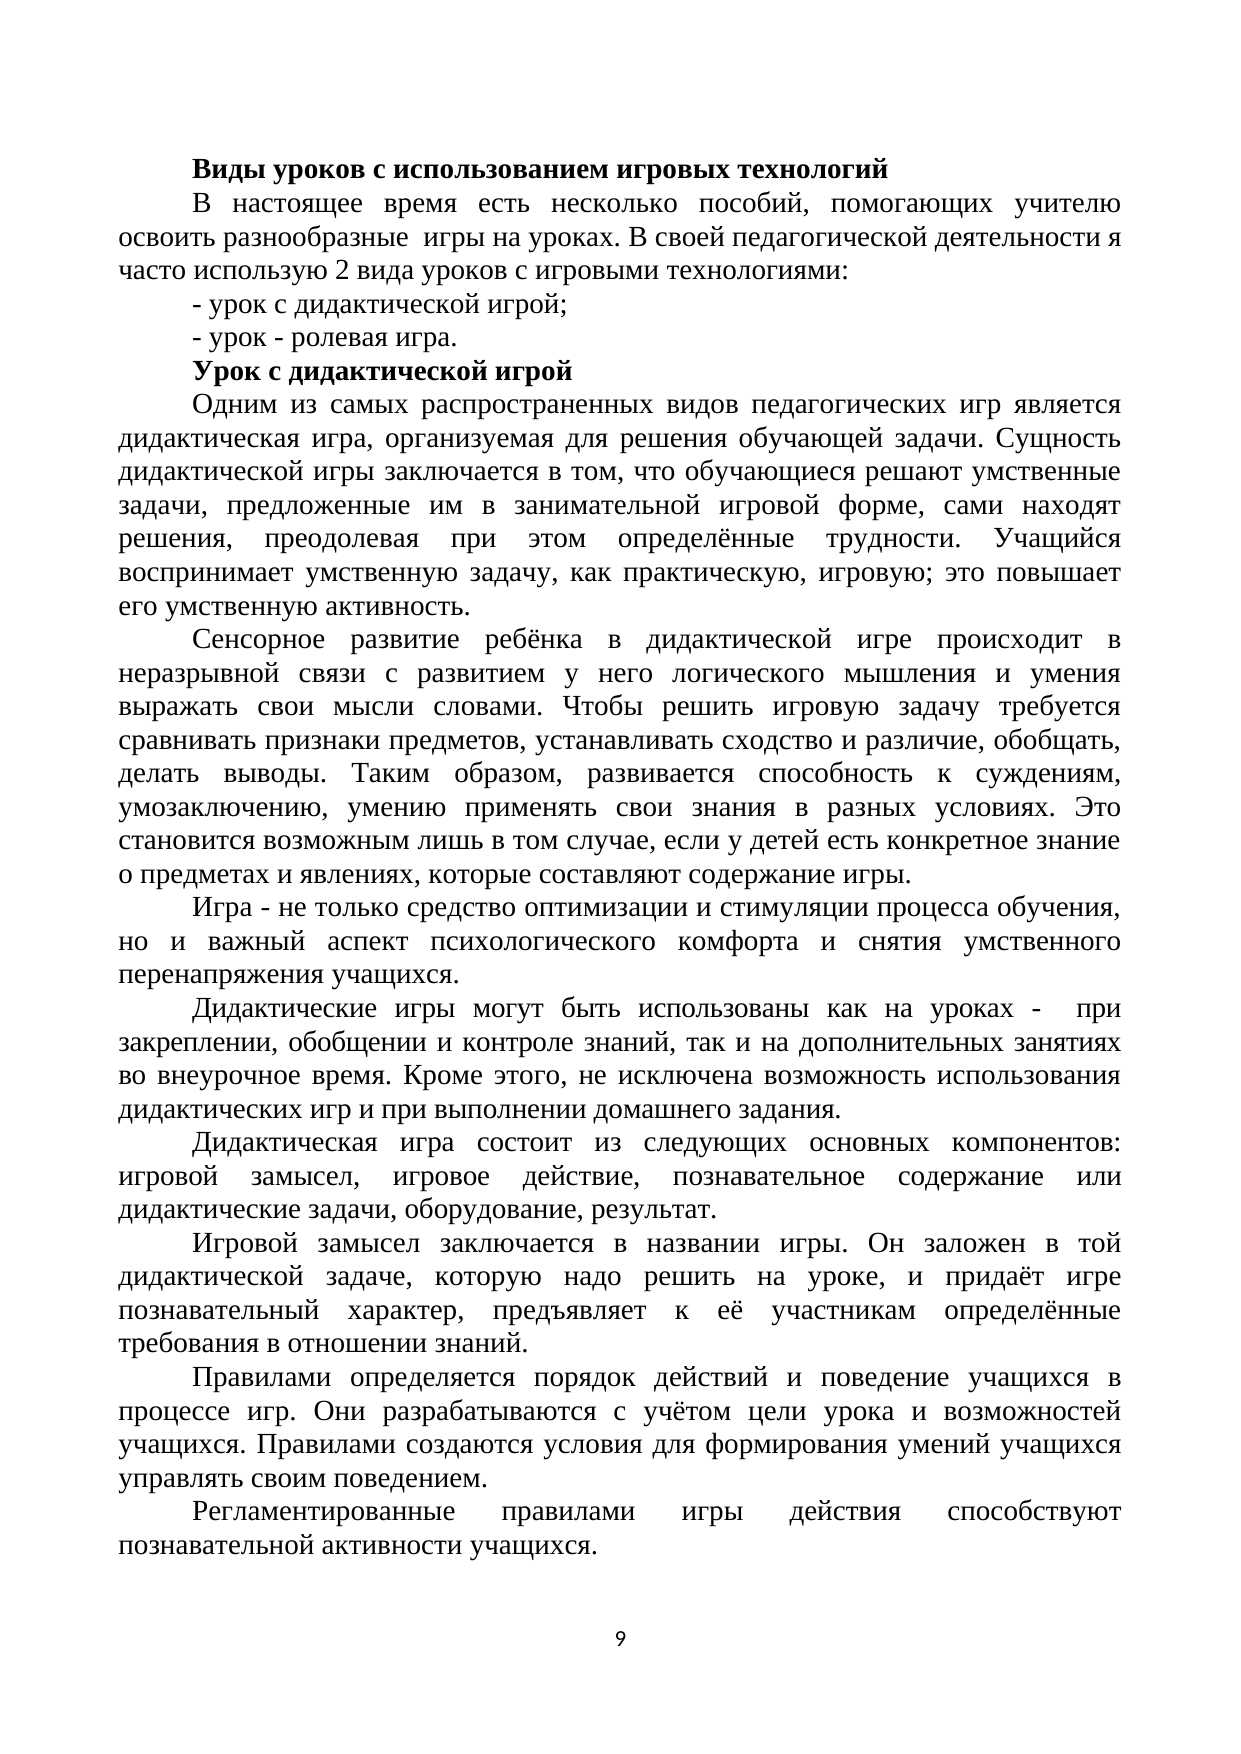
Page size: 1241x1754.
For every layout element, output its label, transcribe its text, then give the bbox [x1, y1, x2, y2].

text Одним из самых распространенных видов педагогических игр является дидактическая игра, организуемая для решения обучающей задачи. Сущность дидактической игры заключается в том, что обучающиеся решают умственные задачи, предложенные им в занимательной игровой форме, сами находят решения, преодолевая при этом определённые трудности. Учащийся воспринимает умственную задачу, как практическую, игровую; это повышает его умственную активность. [118, 386, 1122, 621]
text Дидактическая игра состоит из следующих основных компонентов: игровой замысел, игровое действие, познавательное содержание или дидактические задачи, оборудование, результат. [118, 1124, 1122, 1225]
text Игра - не только средство оптимизации и стимуляции процесса обучения, но и важный аспект психологического комфорта и снятия умственного перенапряжения учащихся. [118, 889, 1122, 990]
text Игровой замысел заключается в названии игры. Он заложен в той дидактической задаче, которую надо решить на уроке, и придаёт игре познавательный характер, предъявляет к её участникам определённые требования в отношении знаний. [118, 1225, 1122, 1359]
text Виды уроков с использованием игровых технологий [118, 152, 1122, 185]
text Сенсорное развитие ребёнка в дидактической игре происходит в неразрывной связи с развитием у него логического мышления и умения выражать свои мысли словами. Чтобы решить игровую задачу требуется сравнивать признаки предметов, устанавливать сходство и различие, обобщать, делать выводы. Таким образом, развивается способность к суждениям, умозаключению, умению применять свои знания в разных условиях. Это становится возможным лишь в том случае, если у детей есть конкретное знание о предметах и явлениях, которые составляют содержание игры. [118, 621, 1122, 889]
text - урок - ролевая игра. [118, 319, 1122, 353]
text - урок с дидактической игрой; [118, 286, 1122, 319]
text Дидактические игры могут быть использованы как на уроках - при закреплении, обобщении и контроле знаний, так и на дополнительных занятиях во внеурочное время. Кроме этого, не исключена возможность использования дидактических игр и при выполнении домашнего задания. [118, 990, 1122, 1124]
text Регламентированные правилами игры действия способствуют познавательной активности учащихся. [118, 1493, 1122, 1560]
text Урок с дидактической игрой [118, 353, 1122, 386]
text Правилами определяется порядок действий и поведение учащихся в процессе игр. Они разрабатываются с учётом цели урока и возможностей учащихся. Правилами создаются условия для формирования умений учащихся управлять своим поведением. [118, 1359, 1122, 1493]
text В настоящее время есть несколько пособий, помогающих учителю освоить разнообразные игры на уроках. В своей педагогической деятельности я часто использую 2 вида уроков с игровыми технологиями: [118, 185, 1122, 286]
